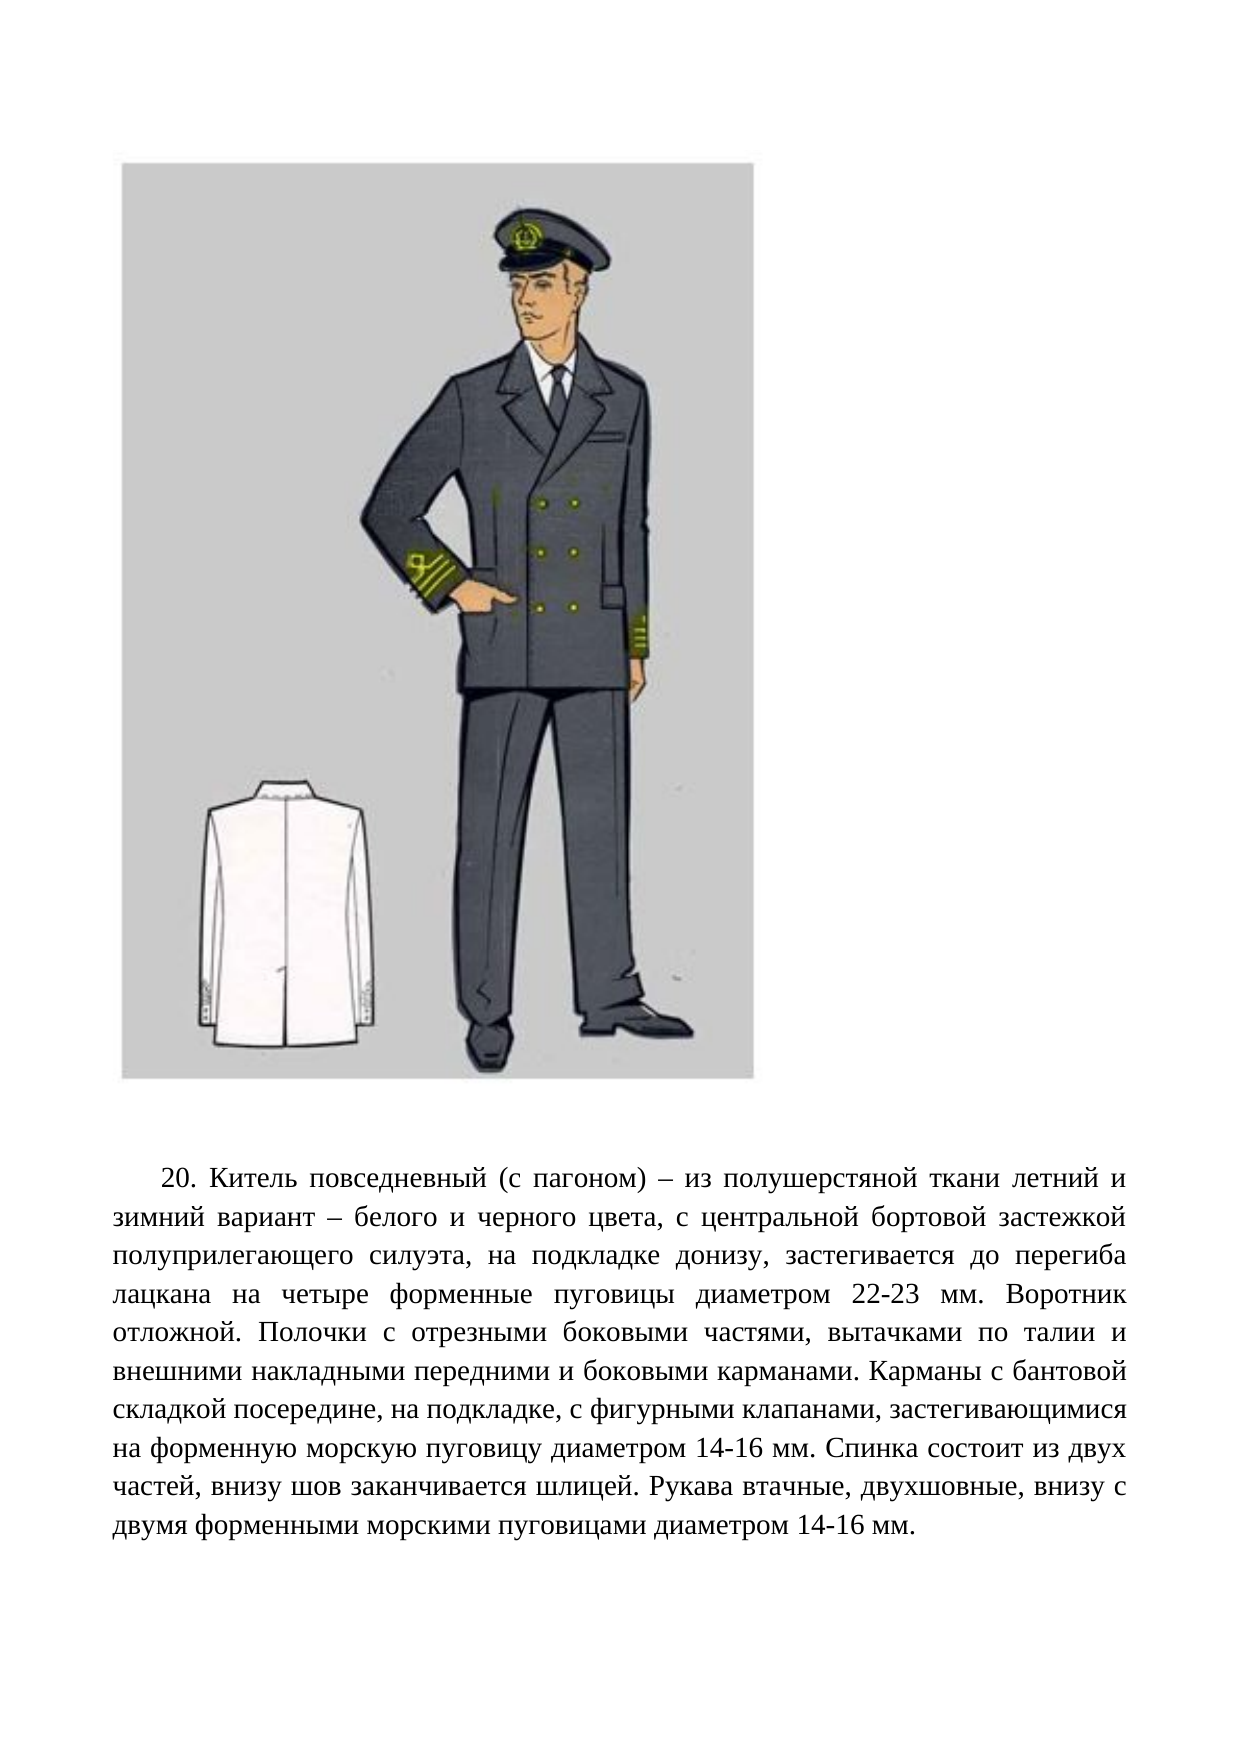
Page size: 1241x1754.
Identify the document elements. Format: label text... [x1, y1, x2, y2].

picture [112, 150, 773, 1096]
text 20. Китель повседневный (с пагоном) – из полушерстяной ткани летний и зимний вариант – белого и черного цвета, с центральной бортовой застежкой полуприлегающего силуэта, на подкладке донизу, застегивается до перегиба лацкана на четыре форменные пуговицы диаметром 22-23 мм. Воротник отложной. Полочки с отрезными боковыми частями, вытачками по талии и внешними накладными передними и боковыми карманами. Карманы с бантовой складкой посередине, на подкладке, с фигурными клапанами, застегивающимися на форменную морскую пуговицу диаметром 14-16 мм. Спинка состоит из двух частей, внизу шов заканчивается шлицей. Рукава втачные, двухшовные, внизу с двумя форменными морскими пуговицами диаметром 14-16 мм. [112, 1160, 1128, 1541]
